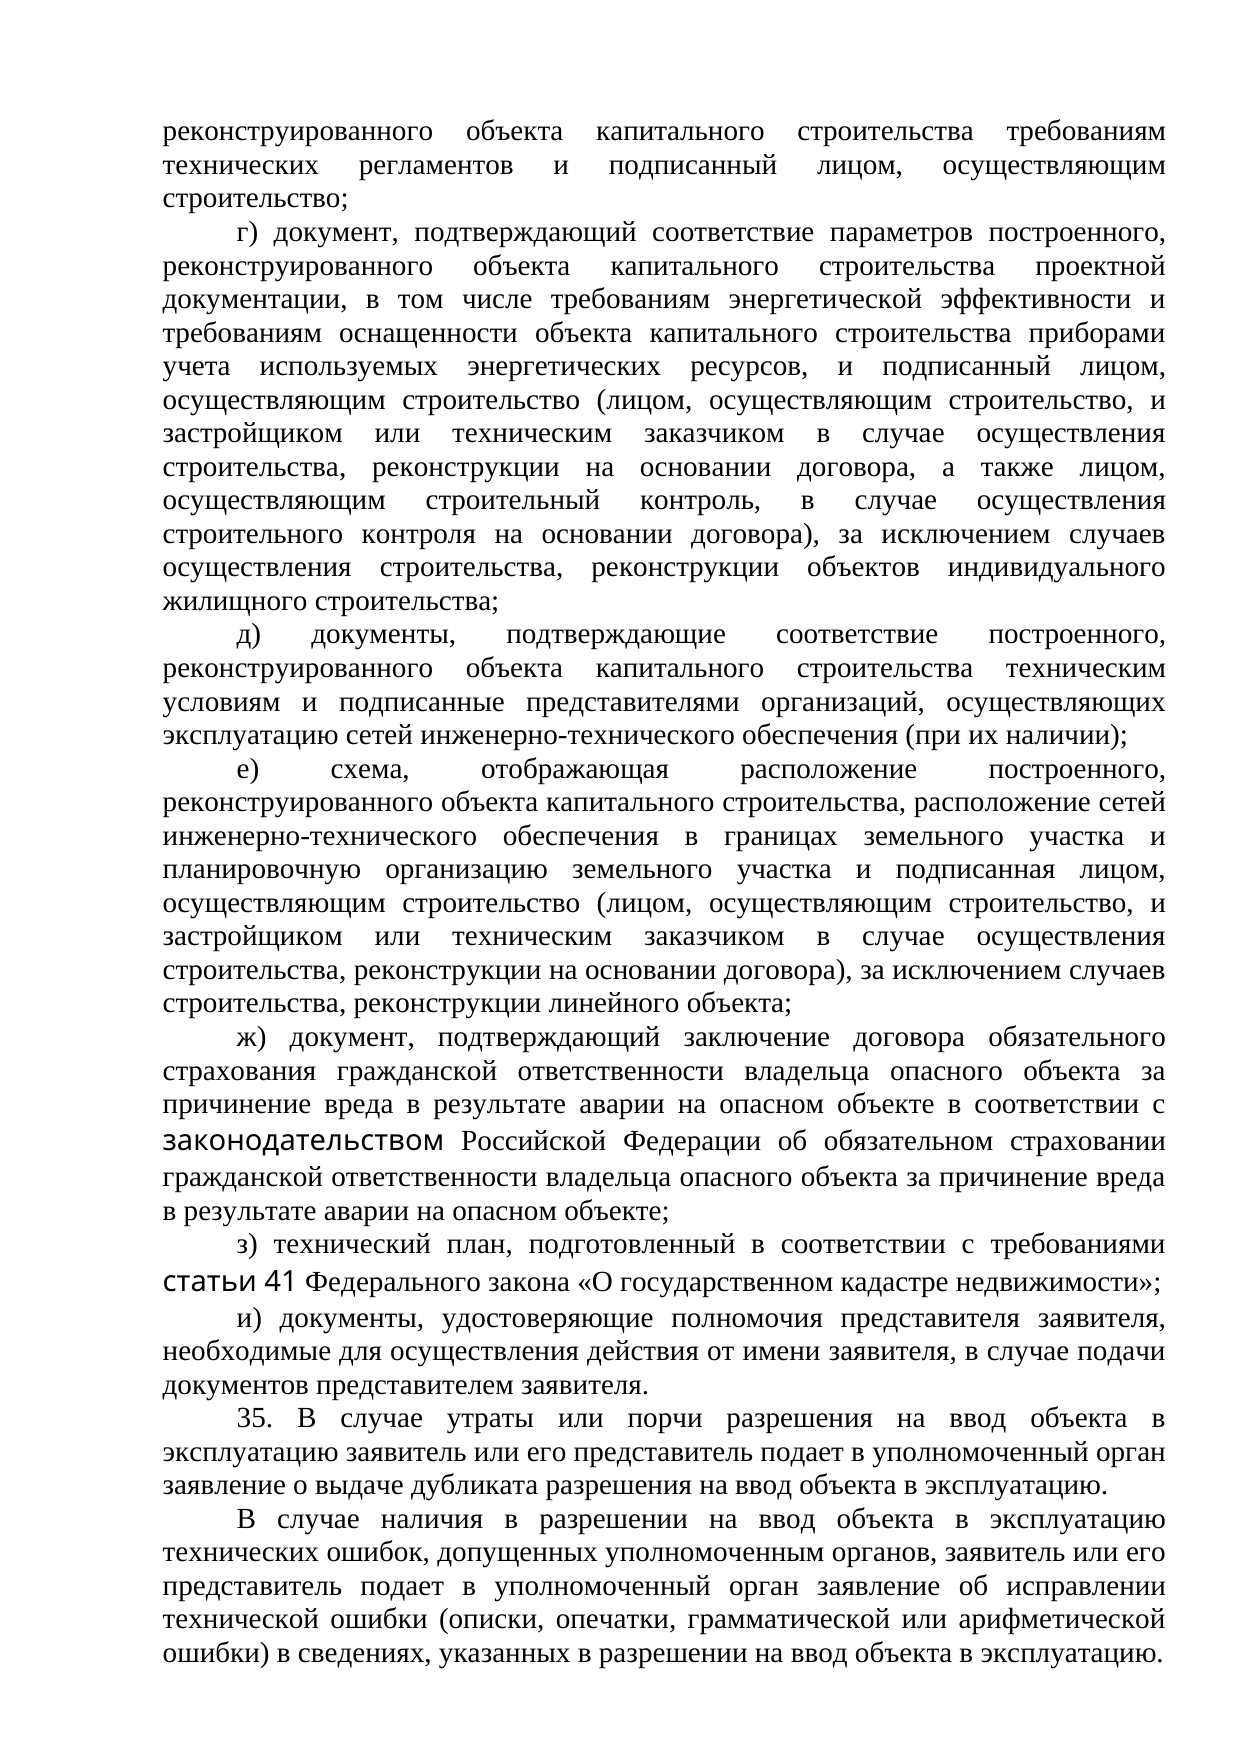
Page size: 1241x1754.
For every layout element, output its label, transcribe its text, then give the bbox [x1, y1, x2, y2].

text д) документы, подтверждающие соответствие построенного, реконструированного объекта капитального строительства техническим условиям и подписанные представителями организаций, осуществляющих эксплуатацию сетей инженерно-технического обеспечения (при их наличии); [162, 617, 1167, 751]
text е) схема, отображающая расположение построенного, реконструированного объекта капитального строительства, расположение сетей инженерно-технического обеспечения в границах земельного участка и планировочную организацию земельного участка и подписанная лицом, осуществляющим строительство (лицом, осуществляющим строительство, и застройщиком или техническим заказчиком в случае осуществления строительства, реконструкции на основании договора), за исключением случаев строительства, реконструкции линейного объекта; [162, 751, 1167, 1019]
text В случае наличия в разрешении на ввод объекта в эксплуатацию технических ошибок, допущенных уполномоченным органов, заявитель или его представитель подает в уполномоченный орган заявление об исправлении технической ошибки (описки, опечатки, грамматической или арифметической ошибки) в сведениях, указанных в разрешении на ввод объекта в эксплуатацию. [162, 1501, 1167, 1669]
text и) документы, удостоверяющие полномочия представителя заявителя, необходимые для осуществления действия от имени заявителя, в случае подачи документов представителем заявителя. [162, 1300, 1167, 1400]
text г) документ, подтверждающий соответствие параметров построенного, реконструированного объекта капитального строительства проектной документации, в том числе требованиям энергетической эффективности и требованиям оснащенности объекта капитального строительства приборами учета используемых энергетических ресурсов, и подписанный лицом, осуществляющим строительство (лицом, осуществляющим строительство, и застройщиком или техническим заказчиком в случае осуществления строительства, реконструкции на основании договора, а также лицом, осуществляющим строительный контроль, в случае осуществления строительного контроля на основании договора), за исключением случаев осуществления строительства, реконструкции объектов индивидуального жилищного строительства; [162, 214, 1167, 617]
text 35. В случае утраты или порчи разрешения на ввод объекта в эксплуатацию заявитель или его представитель подает в уполномоченный орган заявление о выдаче дубликата разрешения на ввод объекта в эксплуатацию. [162, 1400, 1167, 1501]
text ж) документ, подтверждающий заключение договора обязательного страхования гражданской ответственности владельца опасного объекта за причинение вреда в результате аварии на опасном объекте в соответствии с законодательством Российской Федерации об обязательном страховании гражданской ответственности владельца опасного объекта за причинение вреда в результате аварии на опасном объекте; [162, 1019, 1167, 1226]
text з) технический план, подготовленный в соответствии с требованиями статьи 41 Федерального закона «О государственном кадастре недвижимости»; [162, 1226, 1167, 1300]
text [162, 113, 1167, 214]
